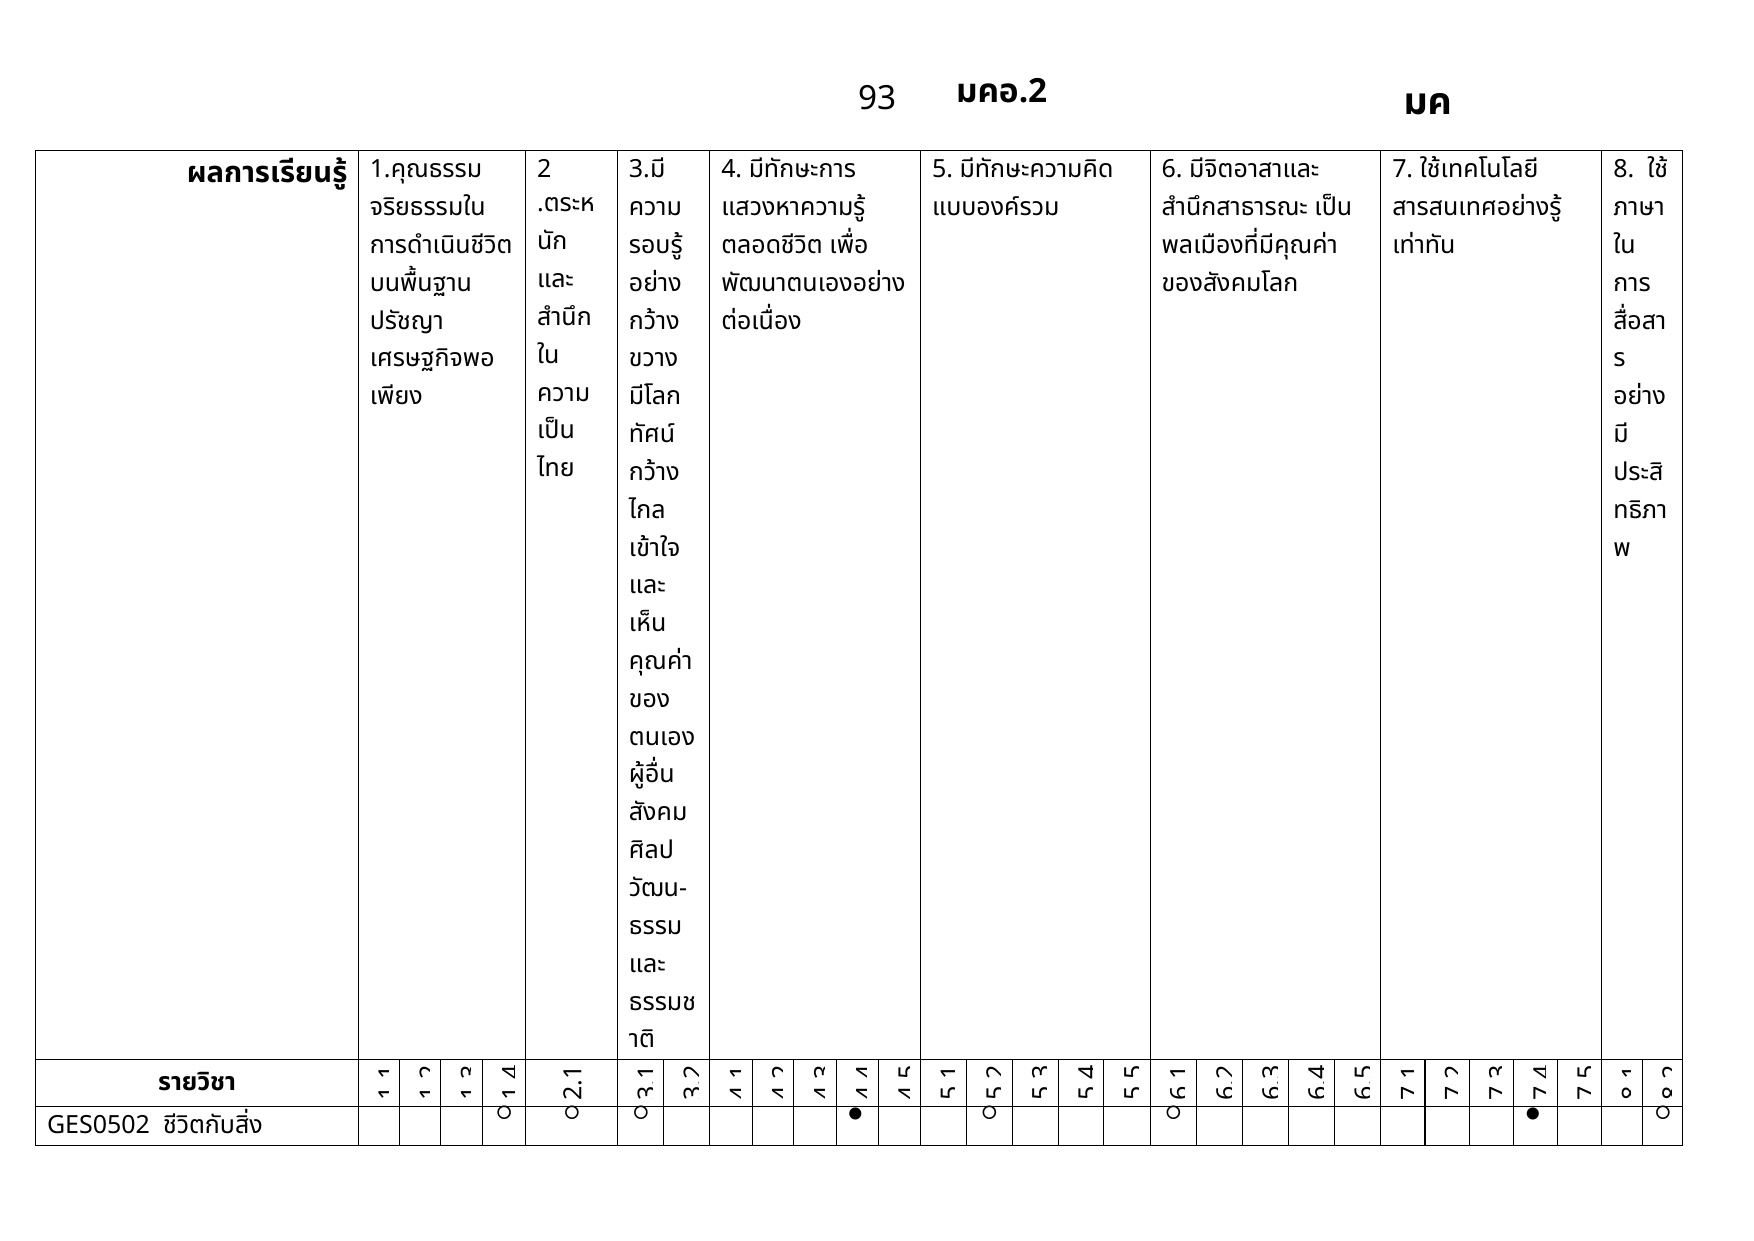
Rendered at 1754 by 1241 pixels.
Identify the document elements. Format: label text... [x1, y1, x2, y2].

table_cell 4.1 [710, 1060, 752, 1106]
table_cell [1059, 1107, 1103, 1144]
table_cell [921, 1107, 966, 1144]
table_header 1.คุณธรรม จริยธรรมในการดำเนินชีวิตบนพื้นฐานปรัชญาเศรษฐกิจพอเพียง [359, 151, 525, 1059]
table_cell [1335, 1107, 1380, 1144]
table_cell 4.3 [794, 1060, 836, 1106]
table_cell 8.2 [1643, 1060, 1682, 1106]
table_cell [359, 1107, 399, 1144]
table_header 8. ใช้ภาษา ในการสื่อสารอย่างมีประสิทธิภาพ [1602, 151, 1682, 1059]
table_cell 7.5 [1558, 1060, 1601, 1106]
table_cell 5.1 [921, 1060, 966, 1106]
table_cell [1514, 1107, 1557, 1144]
table_cell [1289, 1107, 1334, 1144]
table_cell [1381, 1107, 1424, 1144]
table_cell [1470, 1107, 1513, 1144]
table_cell 7.3 [1470, 1060, 1513, 1106]
table_cell 7.1 [1381, 1060, 1424, 1106]
table_cell [837, 1107, 878, 1144]
table_cell 6.2 [1197, 1060, 1242, 1106]
table_cell [794, 1107, 836, 1144]
table_cell 6.3 [1243, 1060, 1288, 1106]
table_cell 4.4 [837, 1060, 878, 1106]
table_cell 5.2 [967, 1060, 1012, 1106]
table_cell 3.1 [618, 1060, 663, 1106]
table_cell 7.4 [1514, 1060, 1557, 1106]
table_cell 4.2 [753, 1060, 793, 1106]
table_cell 2.1 [526, 1060, 617, 1106]
table_cell [1197, 1107, 1242, 1144]
table_cell 1.4 [483, 1060, 525, 1106]
table_cell 1.3 [441, 1060, 482, 1106]
table_header 5. มีทักษะความคิดแบบองค์รวม [921, 151, 1150, 1059]
table_cell [1151, 1107, 1196, 1144]
table_cell [879, 1107, 920, 1144]
table_cell 3.2 [664, 1060, 709, 1106]
table_cell [967, 1107, 1012, 1144]
table_cell [1426, 1107, 1469, 1144]
table_cell [664, 1107, 709, 1144]
table_cell [1558, 1107, 1601, 1144]
table_cell GES0502 ชีวิตกับสิ่งแวดล้อม [36, 1107, 358, 1144]
table_cell 7.2 [1426, 1060, 1469, 1106]
table_cell 5.5 [1104, 1060, 1150, 1106]
table_cell [753, 1107, 793, 1144]
table_cell 4.5 [879, 1060, 920, 1106]
table_cell [400, 1107, 440, 1144]
table_cell 6.5 [1335, 1060, 1380, 1106]
table_header ผลการเรียนรู้ [36, 151, 358, 1059]
table_cell รายวิชา [36, 1060, 358, 1106]
table_header 2.ตระหนัก และสำนึกในความเป็นไทย [526, 151, 617, 1059]
table_cell 5.4 [1059, 1060, 1103, 1106]
table_cell [710, 1107, 752, 1144]
table_cell [618, 1107, 663, 1144]
table_header 6. มีจิตอาสาและสำนึกสาธารณะ เป็นพลเมืองที่มีคุณค่าของสังคมโลก [1151, 151, 1380, 1059]
table_cell [441, 1107, 482, 1144]
table_cell [1243, 1107, 1288, 1144]
table_header 7. ใช้เทคโนโลยีสารสนเทศอย่างรู้เท่าทัน [1381, 151, 1601, 1059]
table_cell 1.1 [359, 1060, 399, 1106]
table_header 4. มีทักษะการแสวงหาความรู้ตลอดชีวิต เพื่อพัฒนาตนเองอย่างต่อเนื่อง [710, 151, 920, 1059]
table_cell [1104, 1107, 1150, 1144]
table_cell [526, 1107, 617, 1144]
table_cell [1602, 1107, 1642, 1144]
table_cell [483, 1107, 525, 1144]
table_cell 8.1 [1602, 1060, 1642, 1106]
table_cell 6.1 [1151, 1060, 1196, 1106]
table_cell 1.2 [400, 1060, 440, 1106]
table_cell [1643, 1107, 1682, 1144]
table_cell 6.4 [1289, 1060, 1334, 1106]
table_cell 5.3 [1013, 1060, 1058, 1106]
table_header 3.มีความรอบรู้อย่างกว้างขวาง มีโลกทัศน์กว้างไกลเข้าใจและเห็นคุณค่าของตนเอง ผู้อื่น สังคม ศิลปวัฒน-ธรรมและธรรมชาติ [618, 151, 709, 1059]
table_cell [1013, 1107, 1058, 1144]
